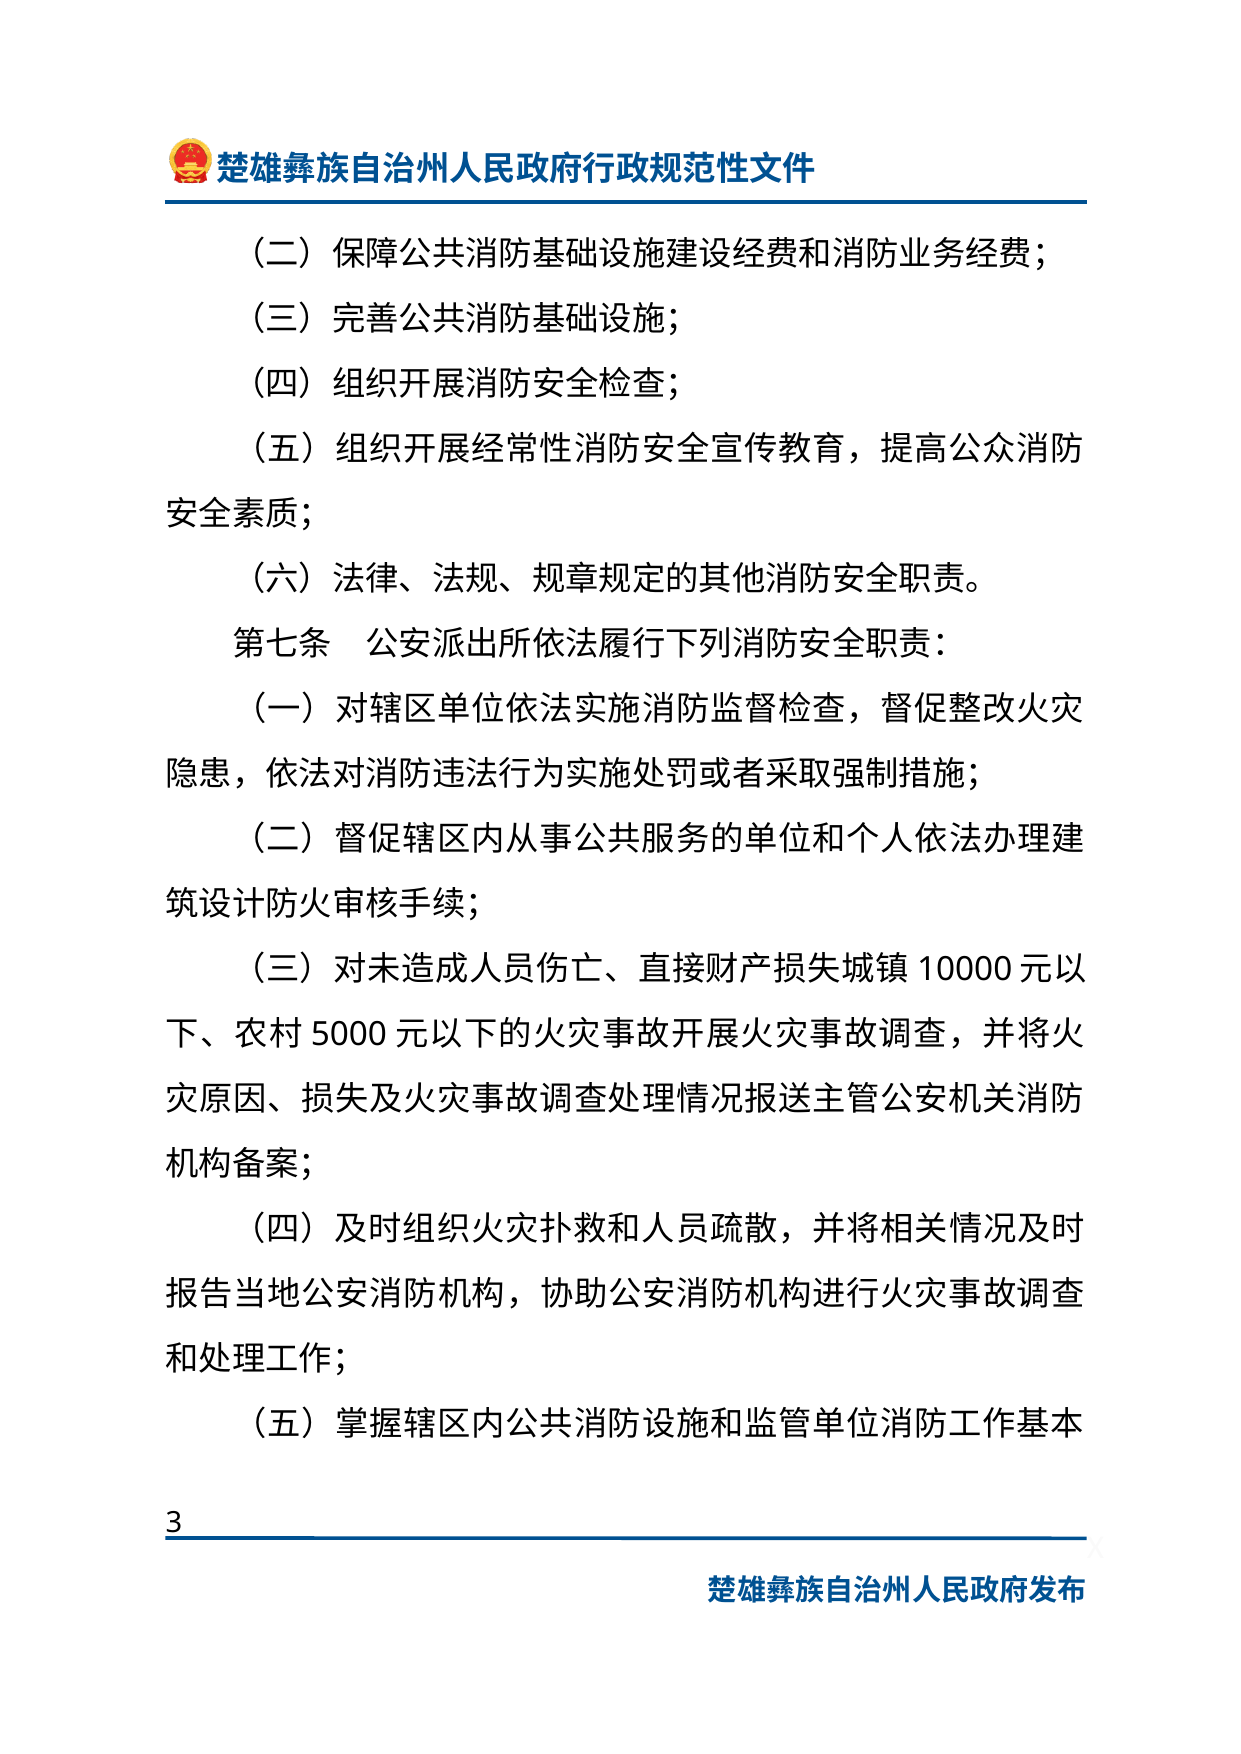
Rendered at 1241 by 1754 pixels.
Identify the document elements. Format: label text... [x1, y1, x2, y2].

text （四）组织开展消防安全检查； [165, 349, 1087, 414]
picture [165, 136, 216, 187]
text （五）组织开展经常性消防安全宣传教育，提高公众消防安全素质； [165, 414, 1087, 544]
text （三）完善公共消防基础设施； [165, 284, 1087, 349]
text （五）掌握辖区内公共消防设施和监管单位消防工作基本情况； [165, 1389, 1087, 1454]
text 第七条 公安派出所依法履行下列消防安全职责： [165, 609, 1087, 674]
text （六）法律、法规、规章规定的其他消防安全职责。 [165, 544, 1087, 609]
text （二）保障公共消防基础设施建设经费和消防业务经费； [165, 219, 1087, 284]
text （三）对未造成人员伤亡、直接财产损失城镇10000元以下、农村5000元以下的火灾事故开展火灾事故调查，并将火灾原因、损失及火灾事故调查处理情况报送主管公安机关消防机构备案； [165, 934, 1087, 1194]
text （一）对辖区单位依法实施消防监督检查，督促整改火灾隐患，依法对消防违法行为实施处罚或者采取强制措施； [165, 674, 1087, 804]
text （二）督促辖区内从事公共服务的单位和个人依法办理建筑设计防火审核手续； [165, 804, 1087, 934]
text （四）及时组织火灾扑救和人员疏散，并将相关情况及时报告当地公安消防机构，协助公安消防机构进行火灾事故调查和处理工作； [165, 1194, 1087, 1389]
